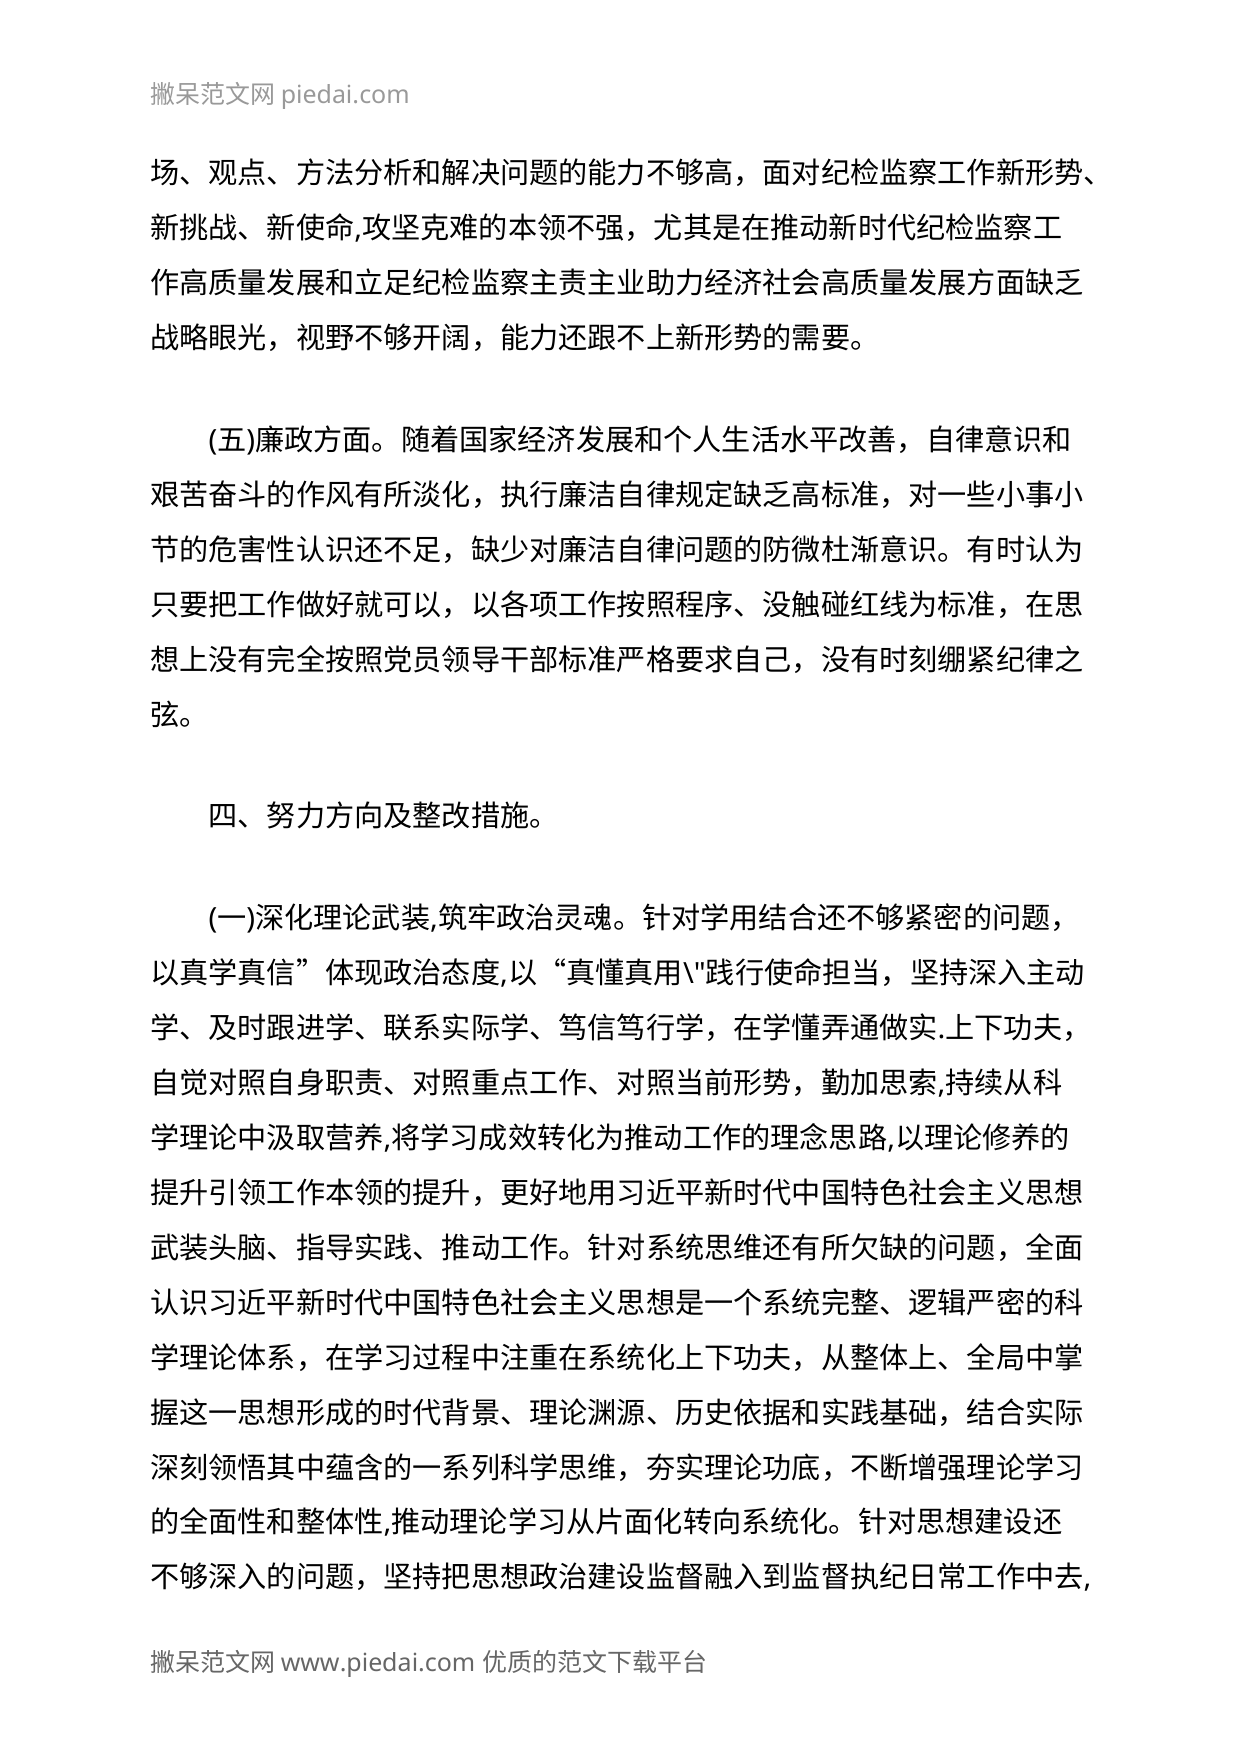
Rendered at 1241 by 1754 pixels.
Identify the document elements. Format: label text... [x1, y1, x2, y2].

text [150, 895, 1090, 1596]
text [150, 150, 1090, 357]
text (五)廉政方面。随着国家经济发展和个人生活水平改善，自律意识和艰苦奋斗的作风有所淡化，执行廉洁自律规定缺乏高标准，对一些小事小节的危害性认识还不足，缺少对廉洁自律问题的防微杜渐意识。有时认为只要把工作做好就可以，以各项工作按照程序、没触碰红线为标准，在思想上没有完全按照党员领导干部标准严格要求自己，没有时刻绷紧纪律之弦。 [150, 417, 1090, 733]
text 四、努力方向及整改措施。 [150, 793, 1090, 835]
